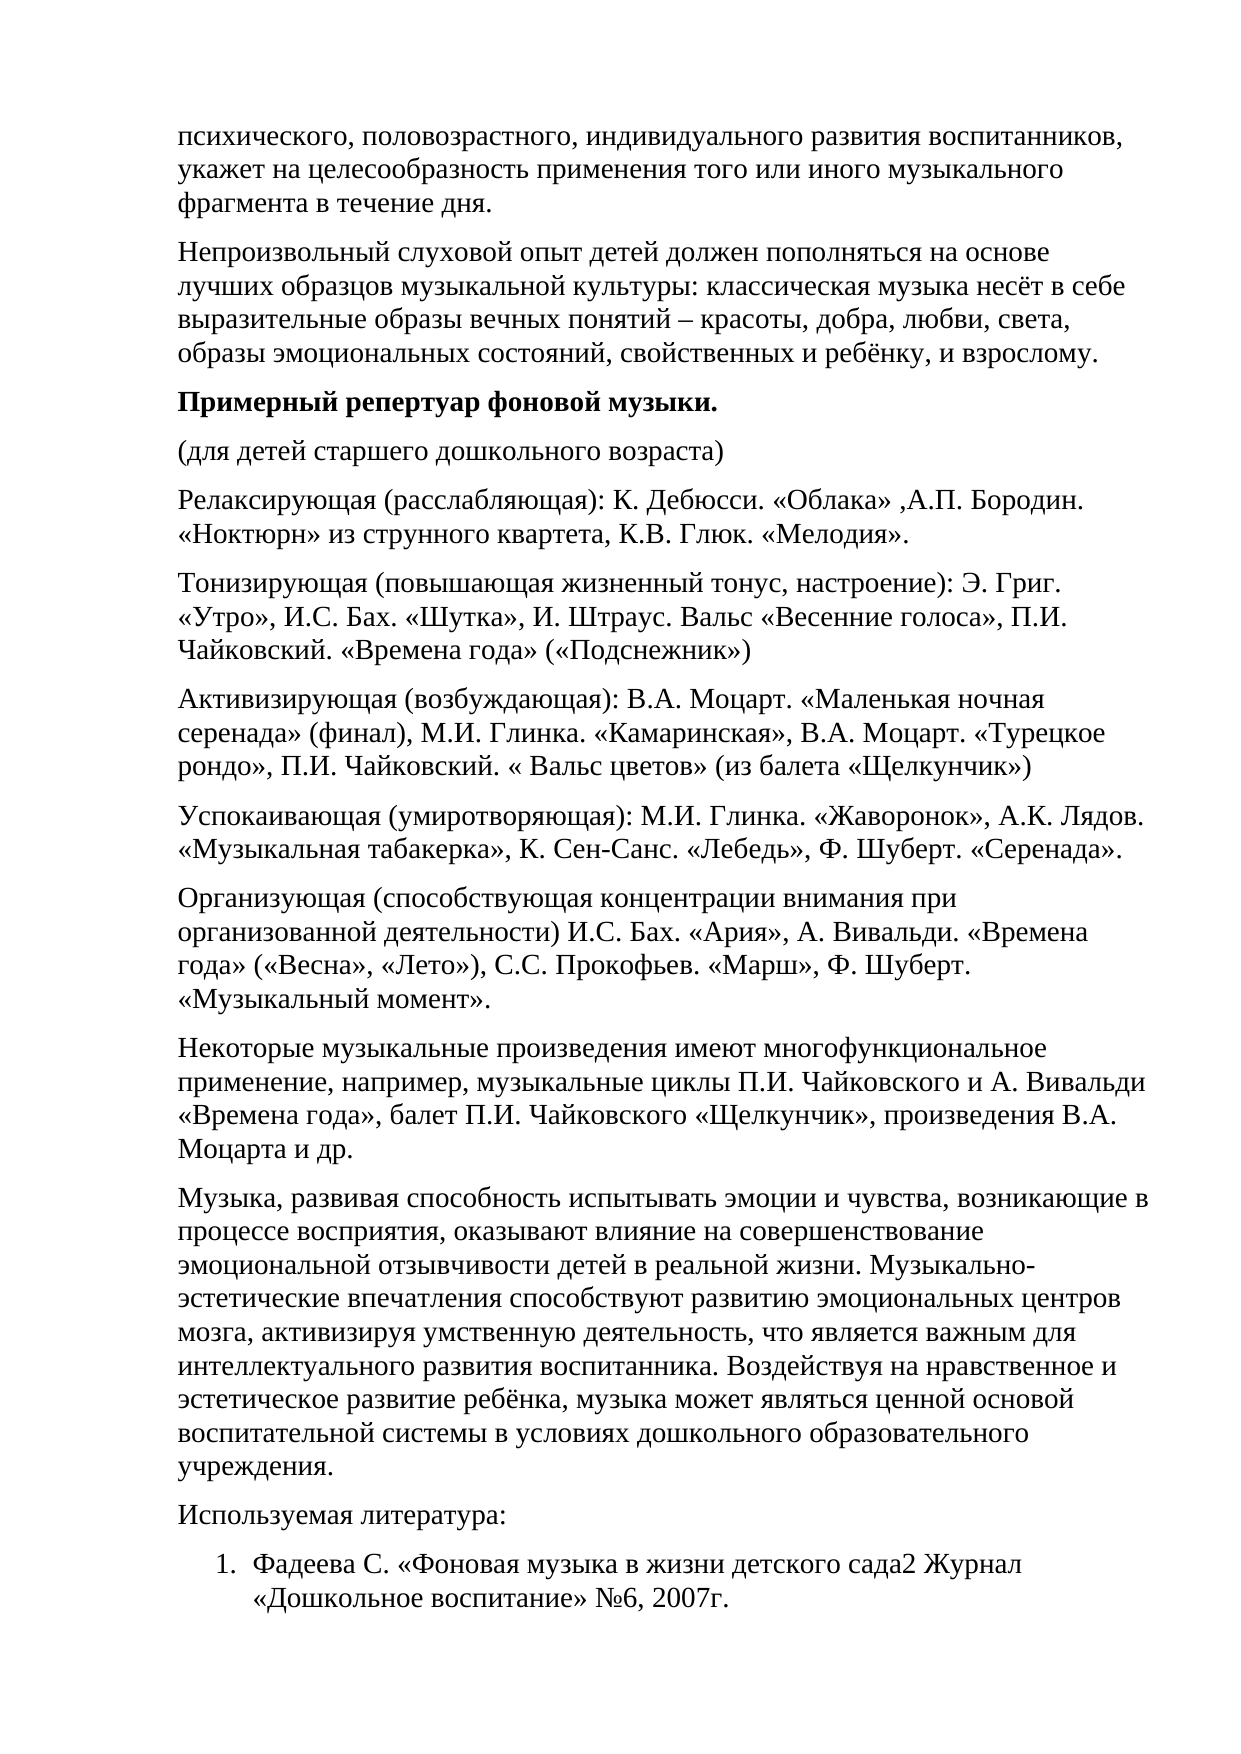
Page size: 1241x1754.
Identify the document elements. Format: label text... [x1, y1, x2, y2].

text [177, 118, 1152, 219]
text Примерный репертуар фоновой музыки. [177, 384, 1152, 418]
text Организующая (способствующая концентрации внимания при организованной деятельности) И.С. Бах. «Ария», А. Вивальди. «Времена года» («Весна», «Лето»), С.С. Прокофьев. «Марш», Ф. Шуберт. «Музыкальный момент». [177, 880, 1152, 1014]
text Музыка, развивая способность испытывать эмоции и чувства, возникающие в процессе восприятия, оказывают влияние на совершенствование эмоциональной отзывчивости детей в реальной жизни. Музыкально-эстетические впечатления способствуют развитию эмоциональных центров мозга, активизируя умственную деятельность, что является важным для интеллектуального развития воспитанника. Воздействуя на нравственное и эстетическое развитие ребёнка, музыка может являться ценной основой воспитательной системы в условиях дошкольного образовательного учреждения. [177, 1180, 1152, 1482]
text Релаксирующая (расслабляющая): К. Дебюсси. «Облака» ,А.П. Бородин. «Ноктюрн» из струнного квартета, К.В. Глюк. «Мелодия». [177, 482, 1152, 549]
list Фадеева С. «Фоновая музыка в жизни детского сада2 Журнал «Дошкольное воспитание» №6, 2007г. [215, 1547, 1152, 1614]
text Активизирующая (возбуждающая): В.А. Моцарт. «Маленькая ночная серенада» (финал), М.И. Глинка. «Камаринская», В.А. Моцарт. «Турецкое рондо», П.И. Чайковский. « Вальс цветов» (из балета «Щелкунчик») [177, 681, 1152, 782]
text Успокаивающая (умиротворяющая): М.И. Глинка. «Жаворонок», А.К. Лядов. «Музыкальная табакерка», К. Сен-Санс. «Лебедь», Ф. Шуберт. «Серенада». [177, 798, 1152, 865]
text (для детей старшего дошкольного возраста) [177, 433, 1152, 467]
text Используемая литература: [177, 1497, 1152, 1531]
text Некоторые музыкальные произведения имеют многофункциональное применение, например, музыкальные циклы П.И. Чайковского и А. Вивальди «Времена года», балет П.И. Чайковского «Щелкунчик», произведения В.А. Моцарта и др. [177, 1030, 1152, 1164]
text Тонизирующая (повышающая жизненный тонус, настроение): Э. Григ. «Утро», И.С. Бах. «Шутка», И. Штраус. Вальс «Весенние голоса», П.И. Чайковский. «Времена года» («Подснежник») [177, 565, 1152, 666]
text Непроизвольный слуховой опыт детей должен пополняться на основе лучших образцов музыкальной культуры: классическая музыка несёт в себе выразительные образы вечных понятий – красоты, добра, любви, света, образы эмоциональных состояний, свойственных и ребёнку, и взрослому. [177, 234, 1152, 368]
